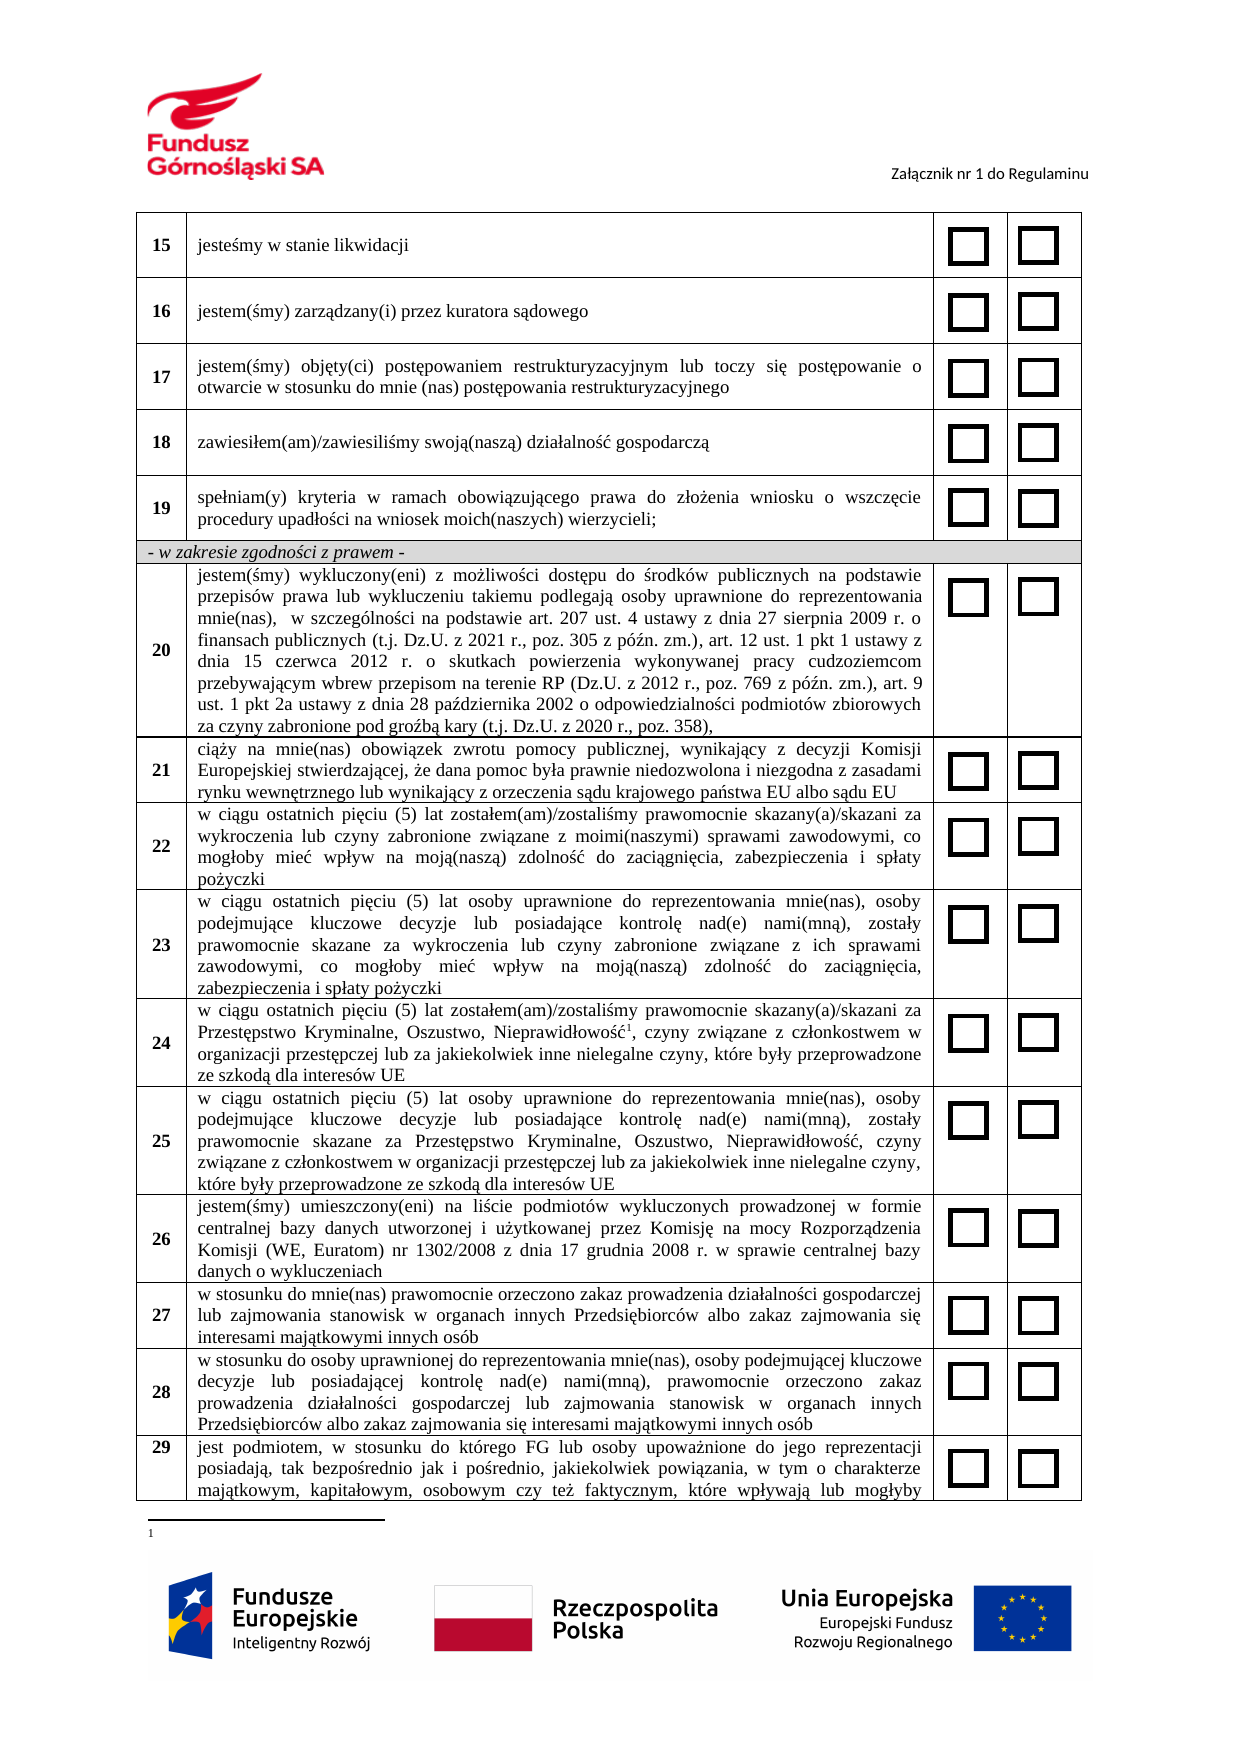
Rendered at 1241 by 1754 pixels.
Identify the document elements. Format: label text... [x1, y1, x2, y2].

table_cell w stosunku do mnie(nas) prawomocnie orzeczono zakaz prowadzenia działalności gospodarczej lub zajmowania stanowisk w organach innych Przedsiębiorców albo zakaz zajmowania się interesami majątkowymi innych osób [187, 1283, 933, 1347]
table_cell [1008, 344, 1081, 409]
table_cell [1008, 999, 1081, 1086]
table_cell w ciągu ostatnich pięciu (5) lat osoby uprawnione do reprezentowania mnie(nas), osoby podejmujące kluczowe decyzje lub posiadające kontrolę nad(e) nami(mną), zostały prawomocnie skazane za wykroczenia lub czyny zabronione związane z ich sprawami zawodowymi, co mogłoby mieć wpływ na moją(naszą) zdolność do zaciągnięcia, zabezpieczenia i spłaty pożyczki [187, 890, 933, 998]
table_cell jestem(śmy) wykluczony(eni) z możliwości dostępu do środków publicznych na podstawie przepisów prawa lub wykluczeniu takiemu podlegają osoby uprawnione do reprezentowania mnie(nas), w szczególności na podstawie art. 207 ust. 4 ustawy z dnia 27 sierpnia 2009 r. o finansach publicznych (t.j. Dz.U. z 2021 r., poz. 305 z późn. zm.), art. 12 ust. 1 pkt 1 ustawy z dnia 15 czerwca 2012 r. o skutkach powierzenia wykonywanej pracy cudzoziemcom przebywającym wbrew przepisom na terenie RP (Dz.U. z 2012 r., poz. 769 z późn. zm.), art. 9 ust. 1 pkt 2a ustawy z dnia 28 października 2002 o odpowiedzialności podmiotów zbiorowych za czyny zabronione pod groźbą kary (t.j. Dz.U. z 2020 r., poz. 358), [187, 564, 933, 736]
table_cell [934, 1436, 1007, 1500]
table_cell [1008, 1349, 1081, 1435]
table_cell [1008, 564, 1081, 736]
table_cell [934, 803, 1007, 889]
table_cell 20 [137, 564, 186, 736]
table_cell [1008, 1283, 1081, 1347]
table_cell 24 [137, 999, 186, 1086]
table_cell [934, 410, 1007, 474]
table_cell 21 [137, 738, 186, 802]
table_cell 16 [137, 278, 186, 343]
table_cell jesteśmy w stanie likwidacji [187, 213, 933, 277]
table_cell 26 [137, 1195, 186, 1282]
table_cell [934, 999, 1007, 1086]
table_cell [934, 278, 1007, 343]
table_cell [1008, 278, 1081, 343]
table_cell [934, 213, 1007, 277]
table_cell w ciągu ostatnich pięciu (5) lat zostałem(am)/zostaliśmy prawomocnie skazany(a)/skazani za wykroczenia lub czyny zabronione związane z moimi(naszymi) sprawami zawodowymi, co mogłoby mieć wpływ na moją(naszą) zdolność do zaciągnięcia, zabezpieczenia i spłaty pożyczki [187, 803, 933, 889]
table_cell [934, 738, 1007, 802]
table_cell w ciągu ostatnich pięciu (5) lat osoby uprawnione do reprezentowania mnie(nas), osoby podejmujące kluczowe decyzje lub posiadające kontrolę nad(e) nami(mną), zostały prawomocnie skazane za Przestępstwo Kryminalne, Oszustwo, Nieprawidłowość, czyny związane z członkostwem w organizacji przestępczej lub za jakiekolwiek inne nielegalne czyny, które były przeprowadzone ze szkodą dla interesów UE [187, 1087, 933, 1194]
table_cell [934, 1283, 1007, 1347]
picture [147, 73, 325, 180]
table_cell 15 [137, 213, 186, 277]
table_cell 28 [137, 1349, 186, 1435]
table_cell 25 [137, 1087, 186, 1194]
table_cell 29 [137, 1436, 186, 1500]
table_cell 17 [137, 344, 186, 409]
table_cell [1008, 738, 1081, 802]
table_cell jestem(śmy) zarządzany(i) przez kuratora sądowego [187, 278, 933, 343]
table_cell [934, 890, 1007, 998]
table_cell [934, 476, 1007, 540]
table_cell - w zakresie zgodności z prawem - [137, 541, 1081, 563]
table_cell w stosunku do osoby uprawnionej do reprezentowania mnie(nas), osoby podejmującej kluczowe decyzje lub posiadającej kontrolę nad(e) nami(mną), prawomocnie orzeczono zakaz prowadzenia działalności gospodarczej lub zajmowania stanowisk w organach innych Przedsiębiorców albo zakaz zajmowania się interesami majątkowymi innych osób [187, 1349, 933, 1435]
table_cell zawiesiłem(am)/zawiesiliśmy swoją(naszą) działalność gospodarczą [187, 410, 933, 474]
table_cell [934, 1349, 1007, 1435]
table_cell 18 [137, 410, 186, 474]
table_cell 19 [137, 476, 186, 540]
table_cell [1008, 1436, 1081, 1500]
table_cell 23 [137, 890, 186, 998]
table_cell [1008, 1195, 1081, 1282]
table_cell ciąży na mnie(nas) obowiązek zwrotu pomocy publicznej, wynikający z decyzji Komisji Europejskiej stwierdzającej, że dana pomoc była prawnie niedozwolona i niezgodna z zasadami rynku wewnętrznego lub wynikający z orzeczenia sądu krajowego państwa EU albo sądu EU [187, 738, 933, 802]
table_cell [1008, 213, 1081, 277]
table_cell jestem(śmy) umieszczony(eni) na liście podmiotów wykluczonych prowadzonej w formie centralnej bazy danych utworzonej i użytkowanej przez Komisję na mocy Rozporządzenia Komisji (WE, Euratom) nr 1302/2008 z dnia 17 grudnia 2008 r. w sprawie centralnej bazy danych o wykluczeniach [187, 1195, 933, 1282]
table_cell spełniam(y) kryteria w ramach obowiązującego prawa do złożenia wniosku o wszczęcie procedury upadłości na wniosek moich(naszych) wierzycieli; [187, 476, 933, 540]
table_cell [1008, 803, 1081, 889]
table_cell w ciągu ostatnich pięciu (5) lat zostałem(am)/zostaliśmy prawomocnie skazany(a)/skazani za Przestępstwo Kryminalne, Oszustwo, Nieprawidłowość, czyny związane z członkostwem w organizacji przestępczej lub za jakiekolwiek inne nielegalne czyny, które były przeprowadzone ze szkodą dla interesów UE [187, 999, 933, 1086]
table_cell 22 [137, 803, 186, 889]
table_cell 27 [137, 1283, 186, 1347]
table_cell [934, 1087, 1007, 1194]
table_cell [934, 1195, 1007, 1282]
table_cell [1008, 890, 1081, 998]
table_cell [934, 344, 1007, 409]
table_cell [1008, 476, 1081, 540]
picture [147, 1550, 1093, 1681]
table_cell [934, 564, 1007, 736]
table_cell [1008, 1087, 1081, 1194]
table_cell jestem(śmy) objęty(ci) postępowaniem restrukturyzacyjnym lub toczy się postępowanie o otwarcie w stosunku do mnie (nas) postępowania restrukturyzacyjnego [187, 344, 933, 409]
table_cell [1008, 410, 1081, 474]
